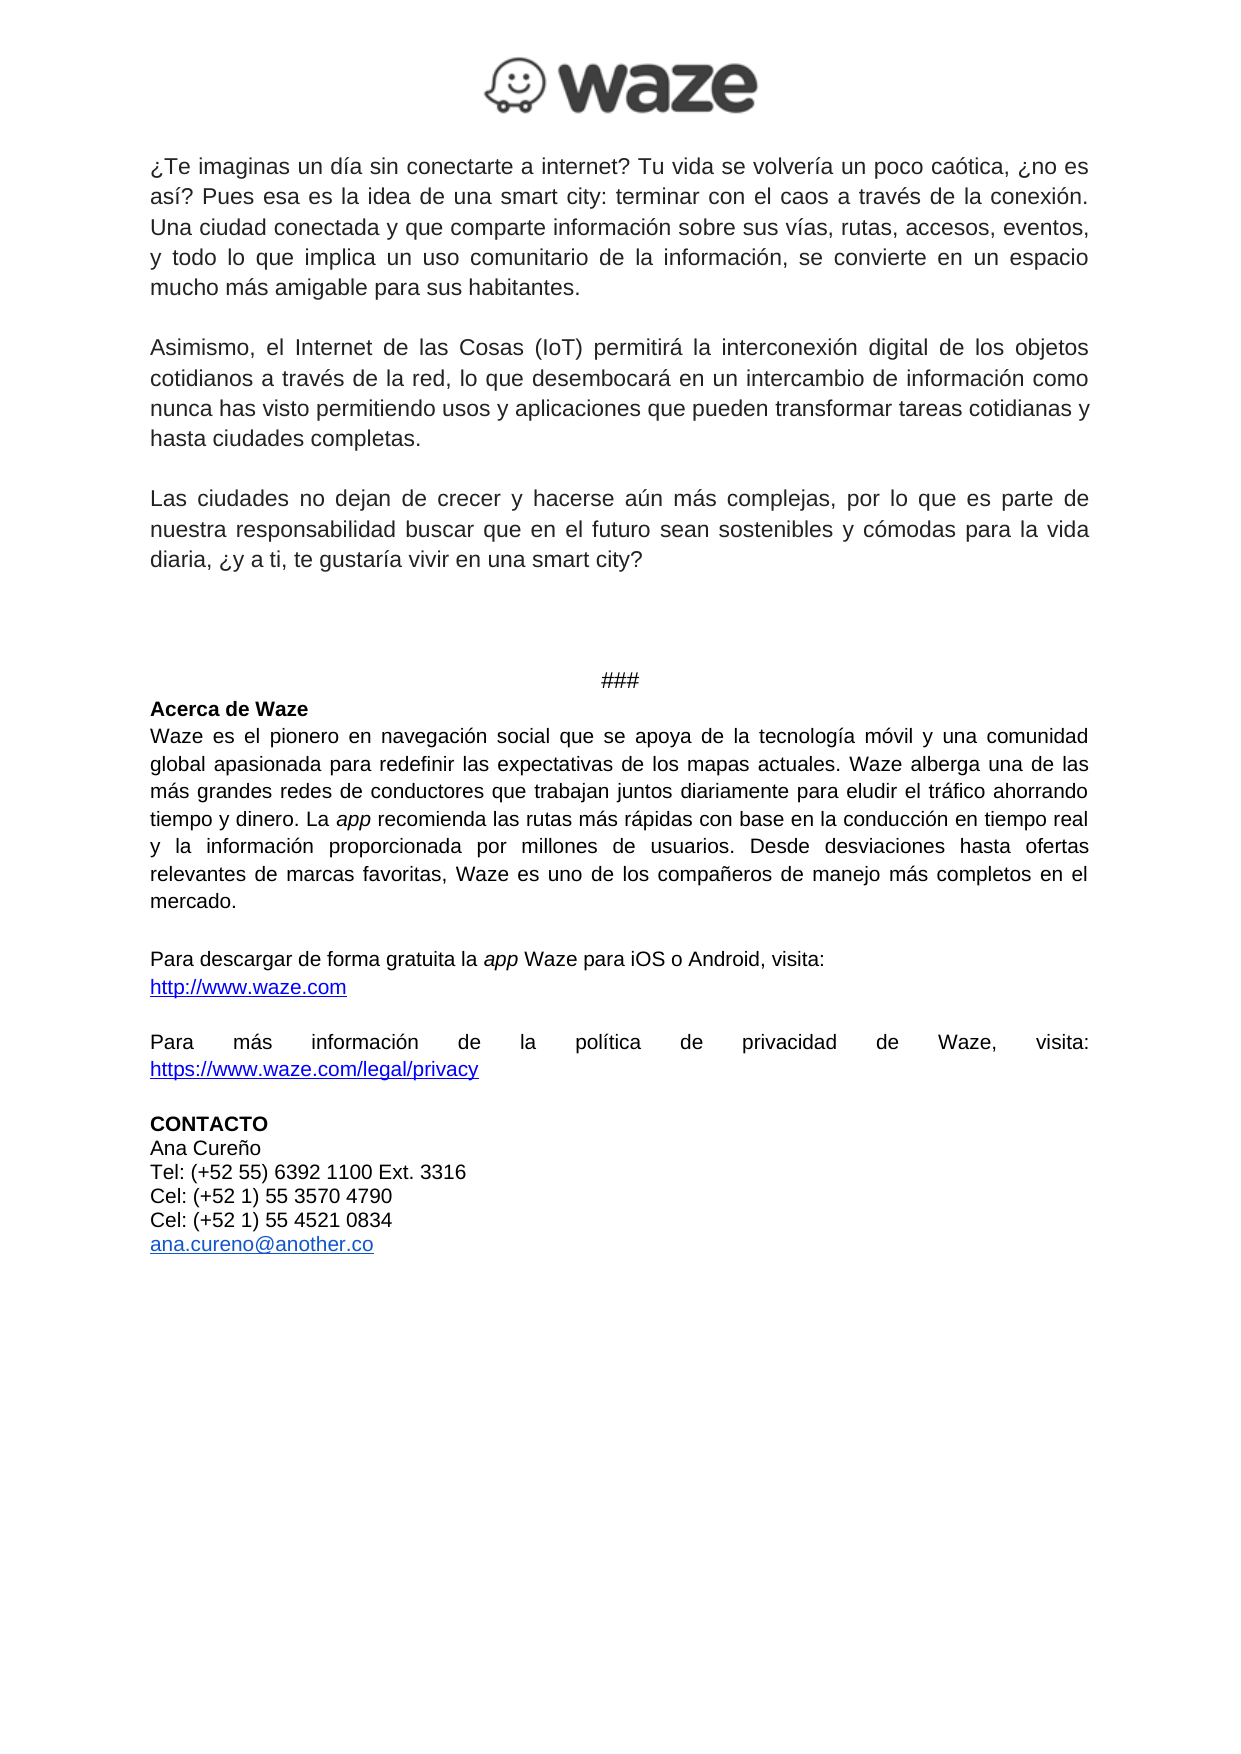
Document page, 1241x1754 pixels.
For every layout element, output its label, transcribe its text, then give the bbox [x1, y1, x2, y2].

text Acerca de Waze [150, 697, 1090, 721]
text Waze es el pionero en navegación social que se apoya de la tecnología móvil y una comunidad global apasionada para redefinir las expectativas de los mapas actuales. Waze alberga una de las más grandes redes de conductores que trabajan juntos diariamente para eludir el tráfico ahorrando tiempo y dinero. La app recomienda las rutas más rápidas con base en la conducción en tiempo real y la información proporcionada por millones de usuarios. Desde desviaciones hasta ofertas relevantes de marcas favoritas, Waze es uno de los compañeros de manejo más completos en el mercado. [150, 724, 1090, 913]
text Cel: (+52 1) 55 3570 4790 [150, 1184, 1090, 1208]
text Asimismo, el Internet de las Cosas (IoT) permitirá la interconexión digital de los objetos cotidianos a través de la red, lo que desembocará en un intercambio de información como nunca has visto permitiendo usos y aplicaciones que pueden transformar tareas cotidianas y hasta ciudades completas. [150, 334, 1090, 451]
text Para descargar de forma gratuita la app Waze para iOS o Android, visita: [150, 947, 1090, 971]
text CONTACTO Ana Cureño [150, 1112, 1090, 1160]
text Tel: (+52 55) 6392 1100 Ext. 3316 [150, 1160, 1090, 1184]
picture [445, 30, 795, 150]
text Cel: (+52 1) 55 4521 0834 [150, 1208, 1090, 1232]
text ¿Te imaginas un día sin conectarte a internet? Tu vida se volvería un poco caótica, ¿no es así? Pues esa es la idea de una smart city: terminar con el caos a través de la conexión. Una ciudad conectada y que comparte información sobre sus vías, rutas, accesos, eventos, y todo lo que implica un uso comunitario de la información, se convierte en un espacio mucho más amigable para sus habitantes. [150, 153, 1090, 300]
text Para más información de la política de privacidad de Waze, visita: https://www.waze.com/legal/privacy [150, 1029, 1090, 1081]
text Las ciudades no dejan de crecer y hacerse aún más complejas, por lo que es parte de nuestra responsabilidad buscar que en el futuro sean sostenibles y cómodas para la vida diaria, ¿y a ti, te gustaría vivir en una smart city? [150, 485, 1090, 572]
text http://www.waze.com [150, 974, 1090, 998]
text ### [150, 667, 1090, 693]
text ana.cureno@another.co [150, 1232, 1090, 1256]
